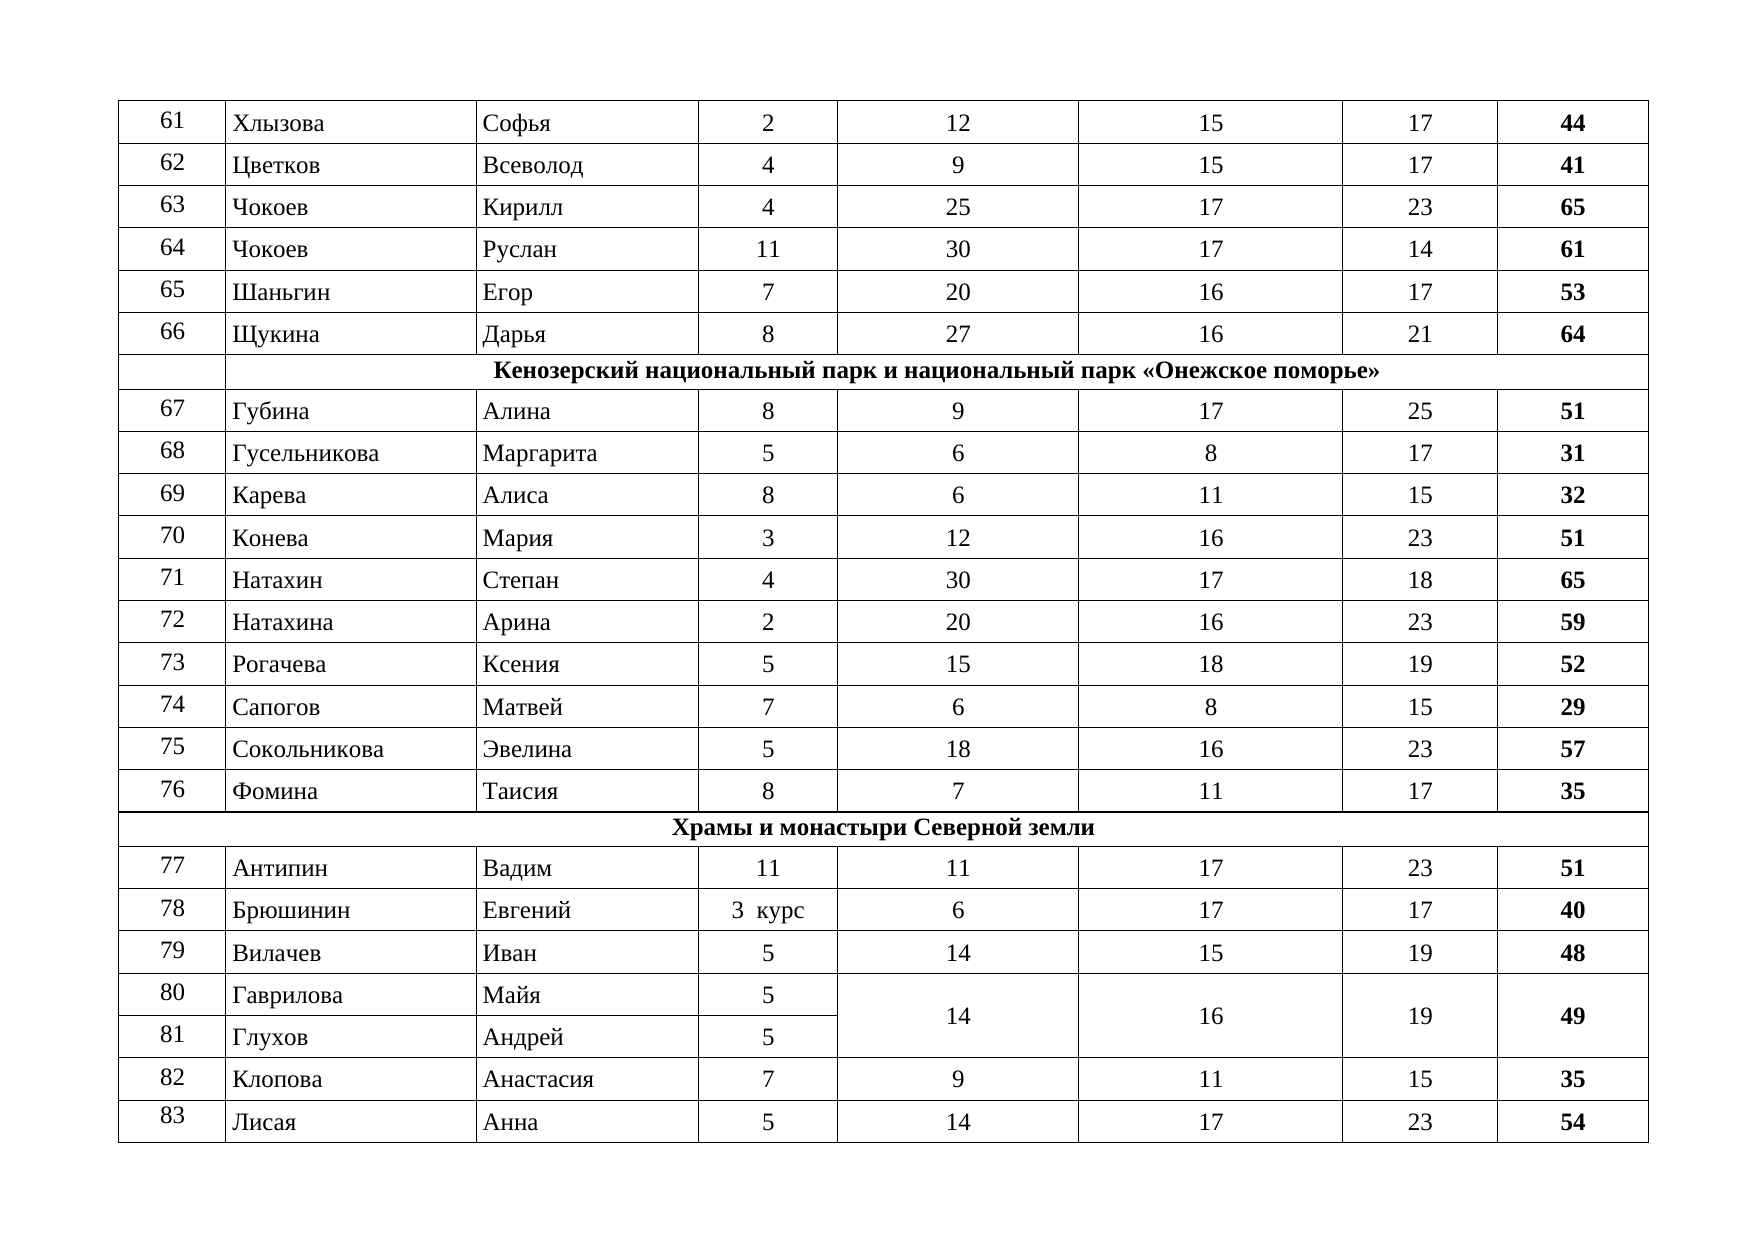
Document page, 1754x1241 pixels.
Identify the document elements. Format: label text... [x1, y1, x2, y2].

table_cell Шаньгин [226, 271, 476, 312]
table_cell Анна [477, 1101, 698, 1142]
table_cell 17 [1343, 101, 1497, 143]
table_cell 51 [1498, 847, 1648, 888]
table_cell 64 [119, 228, 225, 269]
table_cell 61 [119, 101, 225, 143]
table_cell 69 [119, 474, 225, 515]
table_cell 8 [1079, 432, 1342, 473]
table_cell 7 [838, 770, 1078, 811]
table_cell 12 [838, 516, 1078, 558]
table_cell Фомина [226, 770, 476, 811]
table_cell 77 [119, 847, 225, 888]
table_cell Руслан [477, 228, 698, 269]
table_cell 15 [1343, 1058, 1497, 1099]
table_cell 25 [838, 186, 1078, 227]
table_cell 9 [838, 390, 1078, 431]
table_cell Анастасия [477, 1058, 698, 1099]
table_cell 17 [1079, 559, 1342, 600]
table_cell 66 [119, 313, 225, 354]
table_cell 15 [838, 643, 1078, 684]
table_cell 68 [119, 432, 225, 473]
table_cell 35 [1498, 1058, 1648, 1099]
table_cell Софья [477, 101, 698, 143]
table_cell Чокоев [226, 228, 476, 269]
table_cell 35 [1498, 770, 1648, 811]
table_cell 16 [1079, 516, 1342, 558]
table_cell 8 [1079, 686, 1342, 727]
table_cell 9 [838, 144, 1078, 185]
table_cell Рогачева [226, 643, 476, 684]
table_cell Хлызова [226, 101, 476, 143]
table_cell 7 [699, 1058, 837, 1099]
table_cell 30 [838, 559, 1078, 600]
table_cell 65 [1498, 559, 1648, 600]
table_cell 4 [699, 144, 837, 185]
table_cell Всеволод [477, 144, 698, 185]
table_cell 16 [1079, 728, 1342, 769]
table_cell 17 [1343, 144, 1497, 185]
table_cell 5 [699, 1016, 837, 1057]
table_cell 52 [1498, 643, 1648, 684]
table_cell Евгений [477, 889, 698, 930]
table_cell 18 [1079, 643, 1342, 684]
table_cell Дарья [477, 313, 698, 354]
table_cell 17 [1079, 847, 1342, 888]
table_cell 17 [1343, 889, 1497, 930]
table_cell 5 [699, 432, 837, 473]
table_cell Мария [477, 516, 698, 558]
table_cell [119, 355, 225, 388]
table_cell Майя [477, 974, 698, 1015]
table_cell 67 [119, 390, 225, 431]
table_cell 23 [1343, 1101, 1497, 1142]
table_cell 30 [838, 228, 1078, 269]
table_cell Андрей [477, 1016, 698, 1057]
table_cell 40 [1498, 889, 1648, 930]
table_cell 3 курс [699, 889, 837, 930]
table_cell Маргарита [477, 432, 698, 473]
table_cell 16 [1079, 313, 1342, 354]
table_cell Натахин [226, 559, 476, 600]
table_cell 6 [838, 432, 1078, 473]
table_cell 19 [1343, 931, 1497, 973]
table_cell 32 [1498, 474, 1648, 515]
table_cell Степан [477, 559, 698, 600]
table_cell 16 [1079, 974, 1342, 1057]
table_cell 23 [1343, 186, 1497, 227]
table_cell 49 [1498, 974, 1648, 1057]
table_cell 15 [1343, 686, 1497, 727]
table_cell 44 [1498, 101, 1648, 143]
table_cell Таисия [477, 770, 698, 811]
table_cell Алиса [477, 474, 698, 515]
table_cell 65 [119, 271, 225, 312]
table_cell Чокоев [226, 186, 476, 227]
table_cell 23 [1343, 601, 1497, 642]
table_cell Карева [226, 474, 476, 515]
table_cell 5 [699, 728, 837, 769]
table_cell Вилачев [226, 931, 476, 973]
table_cell 53 [1498, 271, 1648, 312]
table_cell 83 [119, 1101, 225, 1142]
table_cell Иван [477, 931, 698, 973]
table_cell Егор [477, 271, 698, 312]
table_cell Сокольникова [226, 728, 476, 769]
table_cell Алина [477, 390, 698, 431]
table_cell 54 [1498, 1101, 1648, 1142]
table_cell 8 [699, 390, 837, 431]
table_cell 57 [1498, 728, 1648, 769]
table_cell Ксения [477, 643, 698, 684]
table_cell 18 [1343, 559, 1497, 600]
table_cell Гаврилова [226, 974, 476, 1015]
table_cell Матвей [477, 686, 698, 727]
table_cell 11 [838, 847, 1078, 888]
table_cell 64 [1498, 313, 1648, 354]
table_cell 23 [1343, 847, 1497, 888]
table_cell Натахина [226, 601, 476, 642]
table_cell 29 [1498, 686, 1648, 727]
table_cell Глухов [226, 1016, 476, 1057]
table_cell 17 [1079, 390, 1342, 431]
table_cell 41 [1498, 144, 1648, 185]
table_cell 6 [838, 474, 1078, 515]
table_cell 51 [1498, 390, 1648, 431]
table_cell 23 [1343, 728, 1497, 769]
table_cell 5 [699, 643, 837, 684]
table_cell 15 [1343, 474, 1497, 515]
table_cell 17 [1079, 228, 1342, 269]
table_cell 5 [699, 974, 837, 1015]
table_cell 11 [1079, 1058, 1342, 1099]
table_cell 18 [838, 728, 1078, 769]
table_cell 25 [1343, 390, 1497, 431]
table_cell 17 [1079, 186, 1342, 227]
table_cell 61 [1498, 228, 1648, 269]
table_cell 20 [838, 601, 1078, 642]
table_cell 81 [119, 1016, 225, 1057]
table_cell 17 [1343, 271, 1497, 312]
table_cell Брюшинин [226, 889, 476, 930]
table_cell 7 [699, 271, 837, 312]
table_cell 70 [119, 516, 225, 558]
table_cell Сапогов [226, 686, 476, 727]
table_cell 8 [699, 313, 837, 354]
table_cell 7 [699, 686, 837, 727]
table_cell 16 [1079, 271, 1342, 312]
table_cell 21 [1343, 313, 1497, 354]
table_cell 17 [1079, 889, 1342, 930]
table_cell 14 [838, 931, 1078, 973]
table_cell 14 [1343, 228, 1497, 269]
table_cell Клопова [226, 1058, 476, 1099]
table_cell 19 [1343, 643, 1497, 684]
table_cell 11 [699, 228, 837, 269]
table_cell Антипин [226, 847, 476, 888]
table_cell 27 [838, 313, 1078, 354]
table_cell 17 [1343, 770, 1497, 811]
table_cell Цветков [226, 144, 476, 185]
table_cell 17 [1079, 1101, 1342, 1142]
table_cell 11 [1079, 770, 1342, 811]
table_cell 76 [119, 770, 225, 811]
table_cell 23 [1343, 516, 1497, 558]
table_cell 6 [838, 889, 1078, 930]
table_cell 11 [1079, 474, 1342, 515]
table_cell 78 [119, 889, 225, 930]
table_cell Губина [226, 390, 476, 431]
table_cell 8 [699, 770, 837, 811]
table_cell 15 [1079, 101, 1342, 143]
table_cell 16 [1079, 601, 1342, 642]
table_cell 72 [119, 601, 225, 642]
table_cell Вадим [477, 847, 698, 888]
table_cell 19 [1343, 974, 1497, 1057]
table_cell 65 [1498, 186, 1648, 227]
table_cell 62 [119, 144, 225, 185]
table_cell 75 [119, 728, 225, 769]
table_cell 80 [119, 974, 225, 1015]
table_cell 5 [699, 1101, 837, 1142]
table_cell Кенозерский национальный парк и национальный парк «Онежское поморье» [226, 355, 1648, 388]
table_cell Щукина [226, 313, 476, 354]
table_cell Гусельникова [226, 432, 476, 473]
table_cell 14 [838, 974, 1078, 1057]
table_cell Кирилл [477, 186, 698, 227]
table_cell Конева [226, 516, 476, 558]
table_cell 71 [119, 559, 225, 600]
table_cell 59 [1498, 601, 1648, 642]
table_cell Храмы и монастыри Северной земли [119, 813, 1648, 846]
table_cell 17 [1343, 432, 1497, 473]
table_cell 11 [699, 847, 837, 888]
table_cell 14 [838, 1101, 1078, 1142]
table_cell 74 [119, 686, 225, 727]
table_cell 15 [1079, 931, 1342, 973]
table_cell Лисая [226, 1101, 476, 1142]
table_cell 31 [1498, 432, 1648, 473]
table_cell 5 [699, 931, 837, 973]
table_cell Арина [477, 601, 698, 642]
table_cell 82 [119, 1058, 225, 1099]
table_cell 51 [1498, 516, 1648, 558]
table_cell 15 [1079, 144, 1342, 185]
table_cell 79 [119, 931, 225, 973]
table_cell 8 [699, 474, 837, 515]
table_cell 4 [699, 186, 837, 227]
table_cell 2 [699, 101, 837, 143]
table_cell 4 [699, 559, 837, 600]
table_cell 2 [699, 601, 837, 642]
table_cell 48 [1498, 931, 1648, 973]
table_cell 73 [119, 643, 225, 684]
table_cell 12 [838, 101, 1078, 143]
table_cell 6 [838, 686, 1078, 727]
table_cell Эвелина [477, 728, 698, 769]
table_cell 20 [838, 271, 1078, 312]
table_cell 9 [838, 1058, 1078, 1099]
table_cell 3 [699, 516, 837, 558]
table_cell 63 [119, 186, 225, 227]
